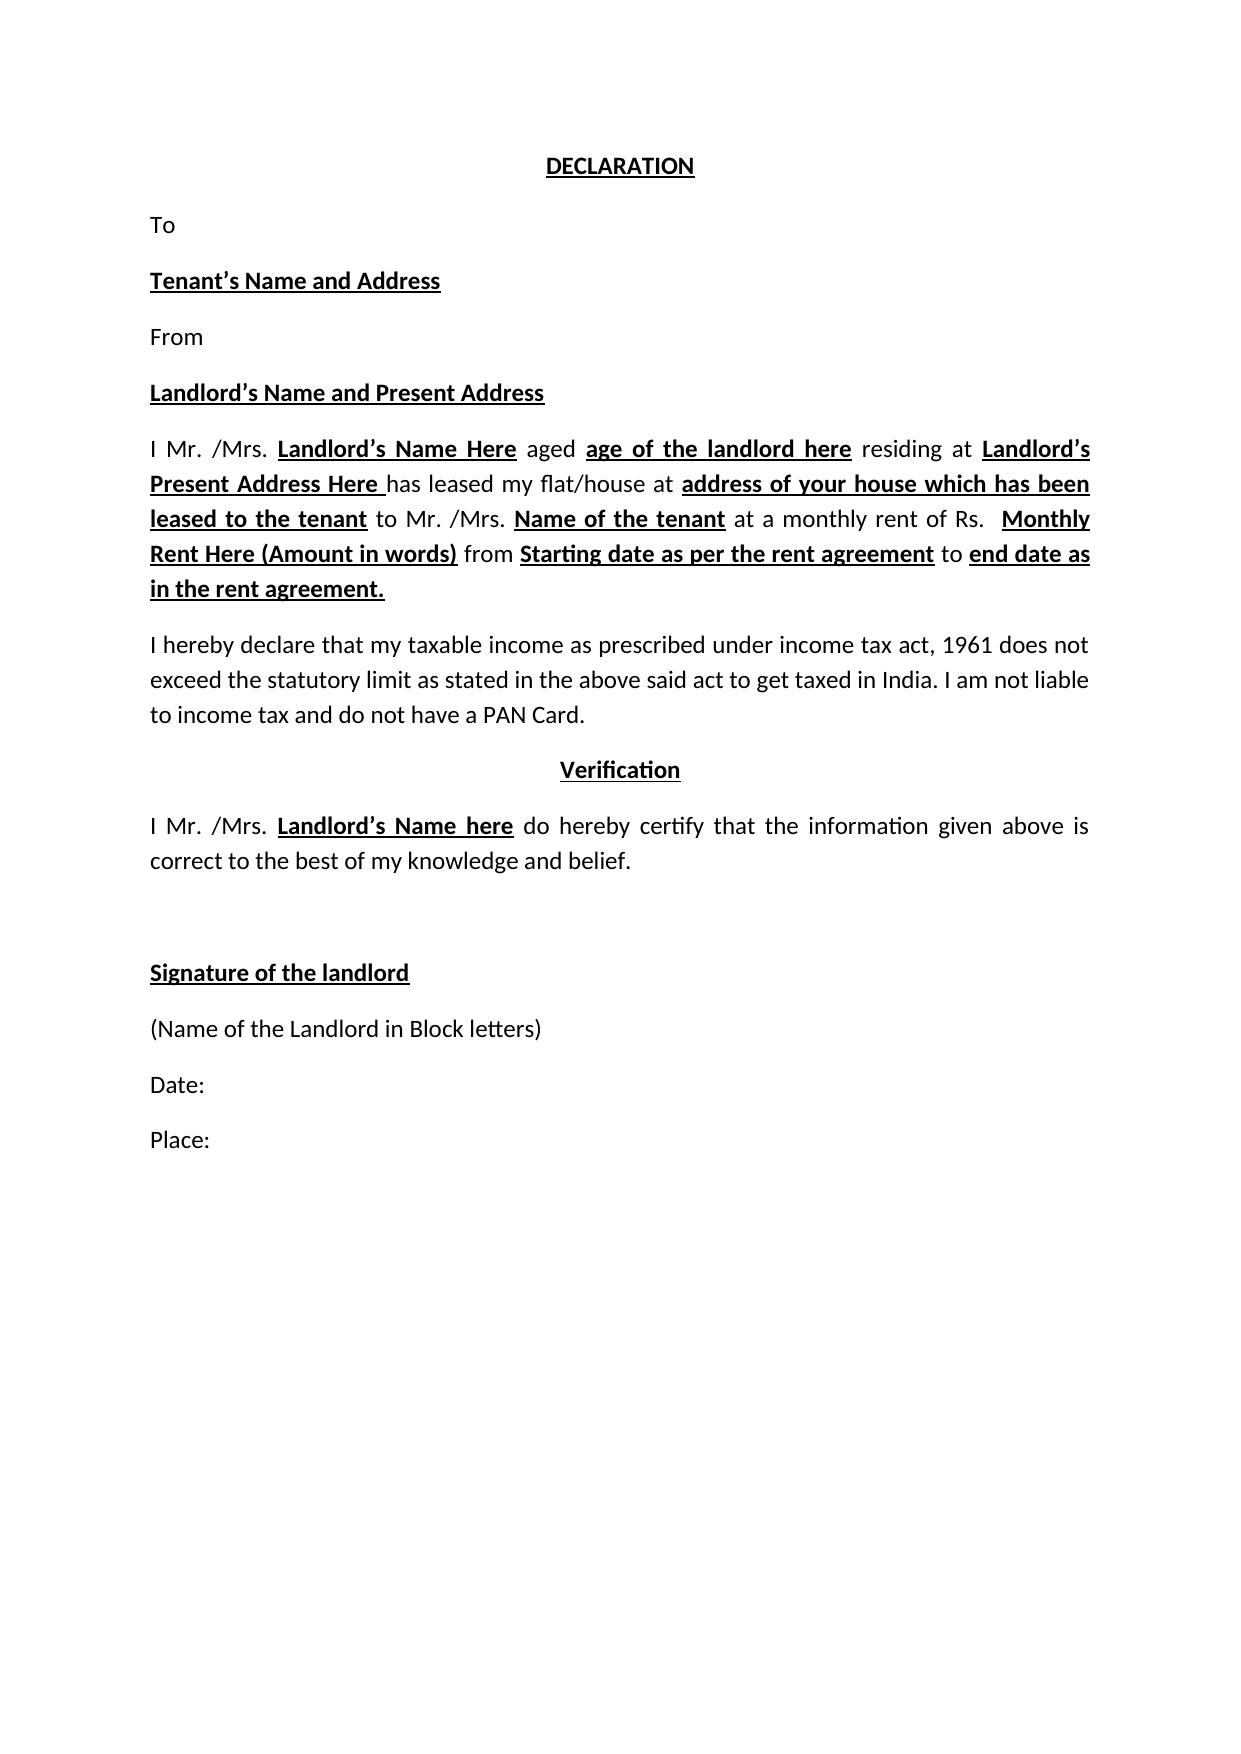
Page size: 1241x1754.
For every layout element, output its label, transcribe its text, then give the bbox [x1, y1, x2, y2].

text I hereby declare that my taxable income as prescribed under income tax act, 1961 does not exceed the statutory limit as stated in the above said act to get taxed in India. I am not liable to income tax and do not have a PAN Card. [150, 629, 1090, 729]
text I Mr. /Mrs. Landlord’s Name Here aged age of the landlord here residing at Landlord’s Present Address Here has leased my flat/house at address of your house which has been leased to the tenant to Mr. /Mrs. Name of the tenant at a monthly rent of Rs. Monthly Rent Here (Amount in words) from Starting date as per the rent agreement to end date as in the rent agreement. [150, 433, 1090, 603]
text Verification [150, 755, 1090, 785]
text Date: [150, 1069, 1090, 1099]
text To [150, 210, 1090, 240]
text From [150, 321, 1090, 352]
text I Mr. /Mrs. Landlord’s Name here do hereby certify that the information given above is correct to the best of my knowledge and belief. [150, 811, 1090, 876]
text Tenant’s Name and Address [150, 266, 1090, 296]
text (Name of the Landlord in Block letters) [150, 1013, 1090, 1043]
text DECLARATION [150, 150, 1090, 181]
text Signature of the landlord [150, 957, 1090, 988]
text Place: [150, 1125, 1090, 1155]
text Landlord’s Name and Present Address [150, 377, 1090, 408]
